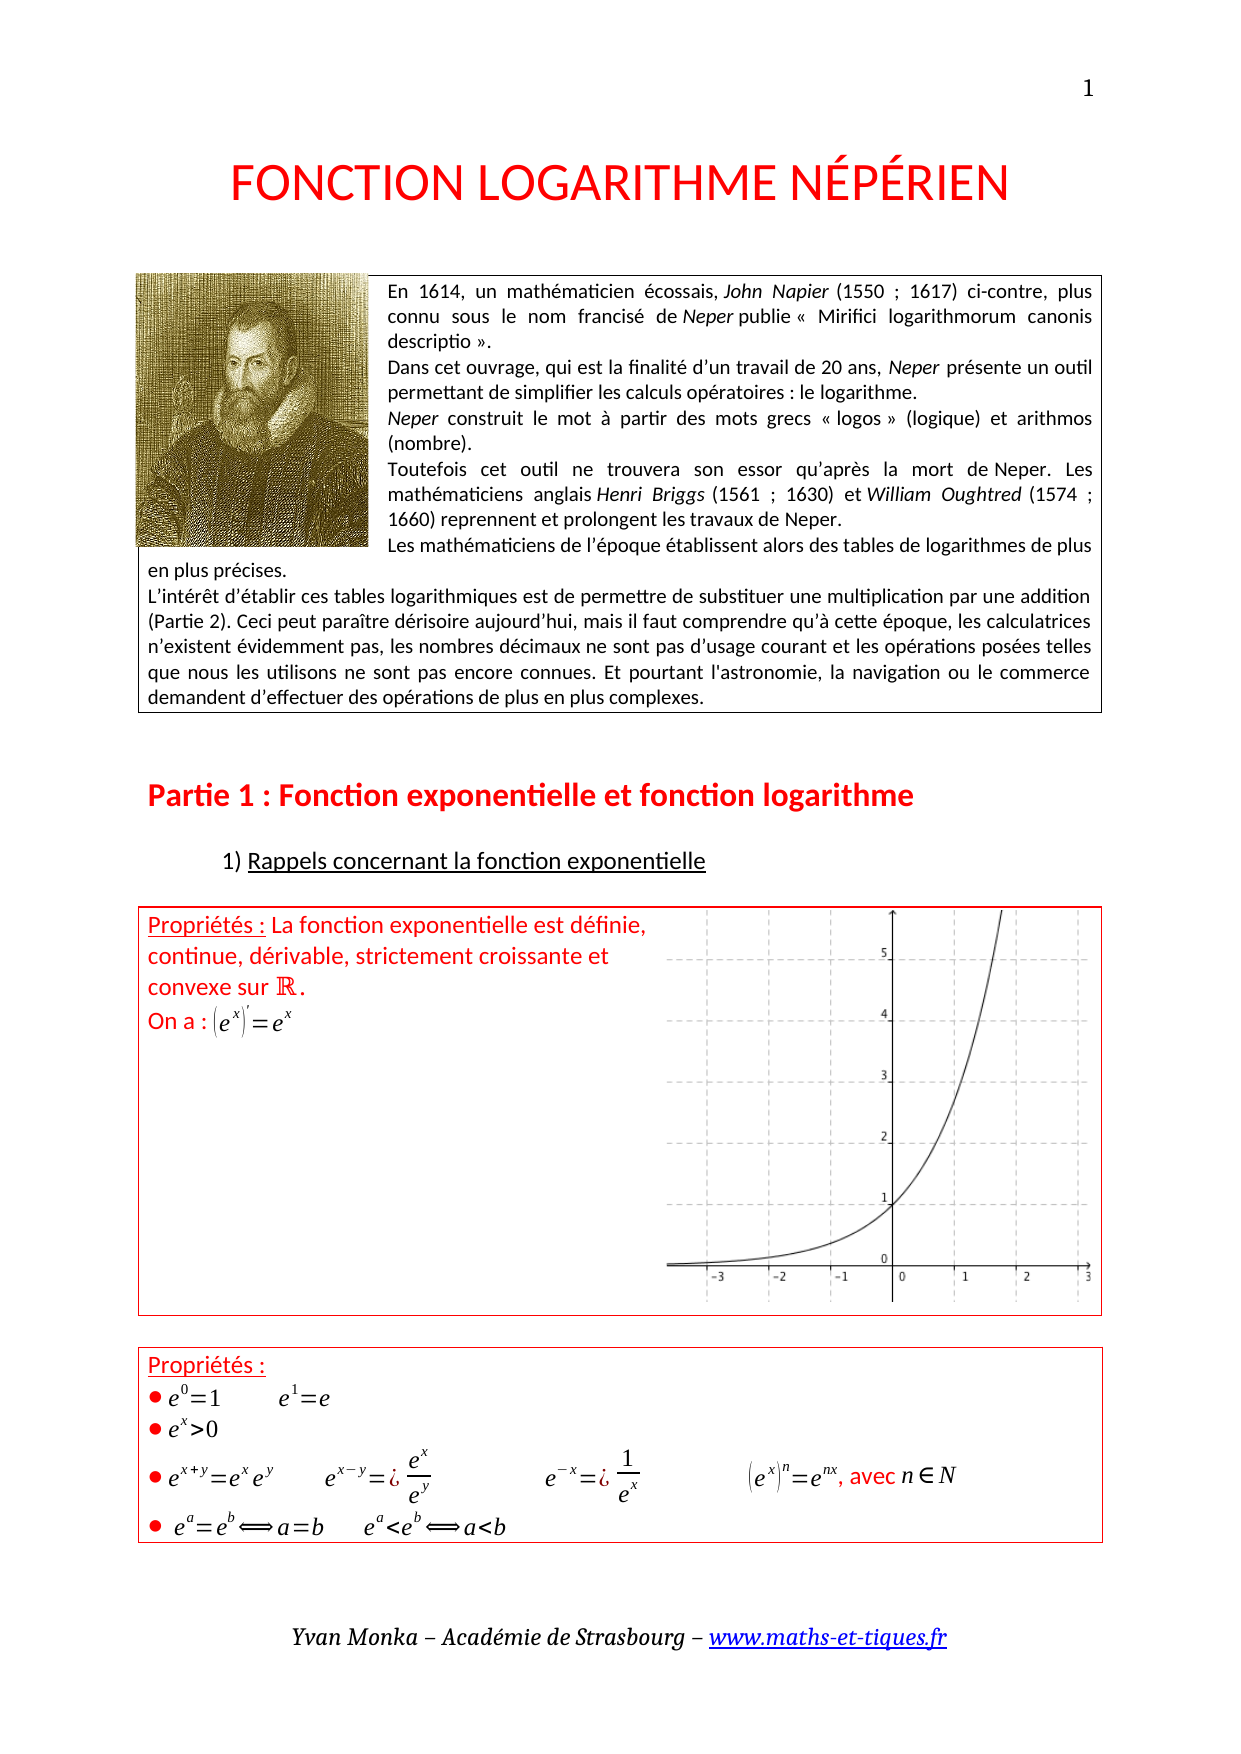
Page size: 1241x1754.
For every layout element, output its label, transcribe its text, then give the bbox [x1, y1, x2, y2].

text convexe sur ℝ. [148, 971, 666, 1002]
text Neper construit le mot à partir des mots grecs « logos » (logique) et arithmos (nombre). [368, 405, 1093, 456]
text En 1614, un mathématicien écossais, John Napier (1550 ; 1617) ci-contre, plus connu sous le nom francisé de Neper publie « Mirifici logarithmorum canonis descriptio ». [368, 276, 1101, 354]
picture [135, 273, 368, 546]
text 1) Rappels concernant la fonction exponentielle [148, 845, 1093, 876]
text Partie 1 : Fonction exponentielle et fonction logarithme [148, 774, 1093, 815]
text Dans cet ouvrage, qui est la finalité d’un travail de 20 ans, Neper présente un outil permettant de simplifier les calculs opératoires : le logarithme. [368, 354, 1093, 405]
text ● [139, 1408, 1102, 1439]
text ● [139, 1505, 1102, 1542]
text On a : [148, 1002, 666, 1039]
text Les mathématiciens de l’époque établissent alors des tables de logarithmes de plus en plus précises. [148, 532, 1093, 580]
text ● , avec [139, 1439, 1102, 1505]
text L’intérêt d’établir ces tables logarithmiques est de permettre de substituer une multiplication par une addition (Partie 2). Ceci peut paraître dérisoire aujourd’hui, mais il faut comprendre qu’à cette époque, les calculatrices n’existent évidemment pas, les nombres décimaux ne sont pas d’usage courant et les opérations posées telles que nous les utilisons ne sont pas encore connues. Et pourtant l'astronomie, la navigation ou le commerce demandent d’effectuer des opérations de plus en plus complexes. [139, 580, 1101, 712]
text Propriétés : La fonction exponentielle est définie, [139, 908, 1101, 940]
text FONCTION LOGARITHME NÉPÉRIEN [148, 148, 1093, 214]
text ● [139, 1377, 1102, 1408]
picture [666, 910, 1091, 1302]
text continue, dérivable, strictement croissante et [148, 940, 666, 971]
text Propriétés : [139, 1348, 1102, 1377]
text Toutefois cet outil ne trouvera son essor qu’après la mort de Neper. Les mathématiciens anglais Henri Briggs (1561 ; 1630) et William Oughtred (1574 ; 1660) reprennent et prolongent les travaux de Neper. [368, 456, 1093, 532]
